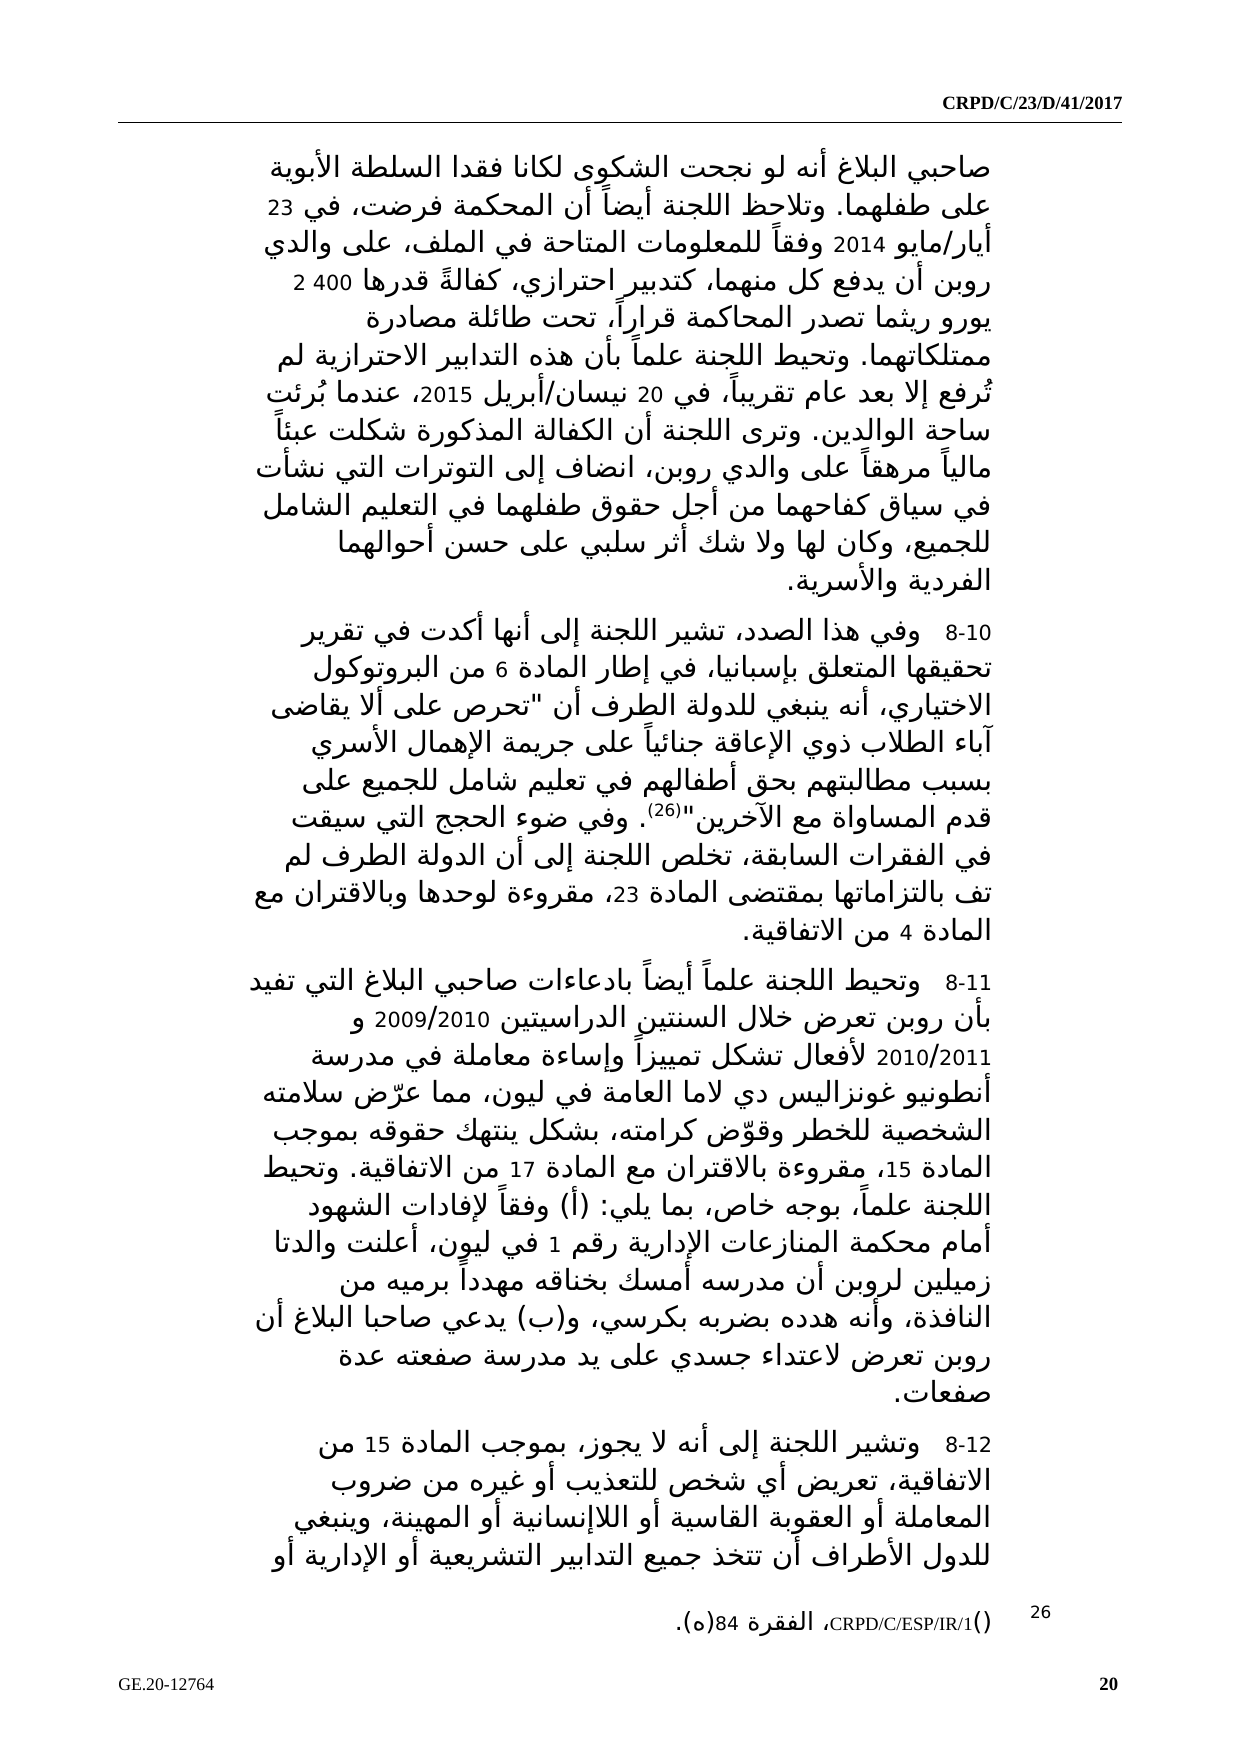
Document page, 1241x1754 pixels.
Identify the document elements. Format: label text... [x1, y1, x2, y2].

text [248, 1423, 992, 1573]
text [248, 148, 992, 598]
text 8-11 وتحيط اللجنة علماً أيضاً بادعاءات صاحبي البلاغ التي تفيد بأن روبن تعرض خلال السنتين الدراسيتين 2009/2010 و2010/2011 لأفعال تشكل تمييزاً وإساءة معاملة في مدرسة أنطونيو غونزاليس دي لاما العامة في ليون، مما عرّض سلامته الشخصية للخطر وقوّض كرامته، بشكل ينتهك حقوقه بموجب المادة 15، مقروءة بالاقتران مع المادة 17 من الاتفاقية. وتحيط اللجنة علماً، بوجه خاص، بما يلي: (أ) وفقاً لإفادات الشهود أمام محكمة المنازعات الإدارية رقم 1 في ليون، أعلنت والدتا زميلين لروبن أن مدرسه أمسك بخناقه مهدداً برميه من النافذة، وأنه هدده بضربه بكرسي، و(ب) يدعي صاحبا البلاغ أن روبن تعرض لاعتداء جسدي على يد مدرسة صفعته عدة صفعات. [248, 960, 992, 1410]
text 8-10 وفي هذا الصدد، تشير اللجنة إلى أنها أكدت في تقرير تحقيقها المتعلق بإسبانيا، في إطار المادة 6 من البروتوكول الاختياري، أنه ينبغي للدولة الطرف أن "تحرص على ألا يقاضى آباء الطلاب ذوي الإعاقة جنائياً على جريمة الإهمال الأسري بسبب مطالبتهم بحق أطفالهم في تعليم شامل للجميع على قدم المساواة مع الآخرين"(). وفي ضوء الحجج التي سيقت في الفقرات السابقة، تخلص اللجنة إلى أن الدولة الطرف لم تف بالتزاماتها بمقتضى المادة 23، مقروءة لوحدها وبالاقتران مع المادة 4 من الاتفاقية. [248, 610, 992, 948]
